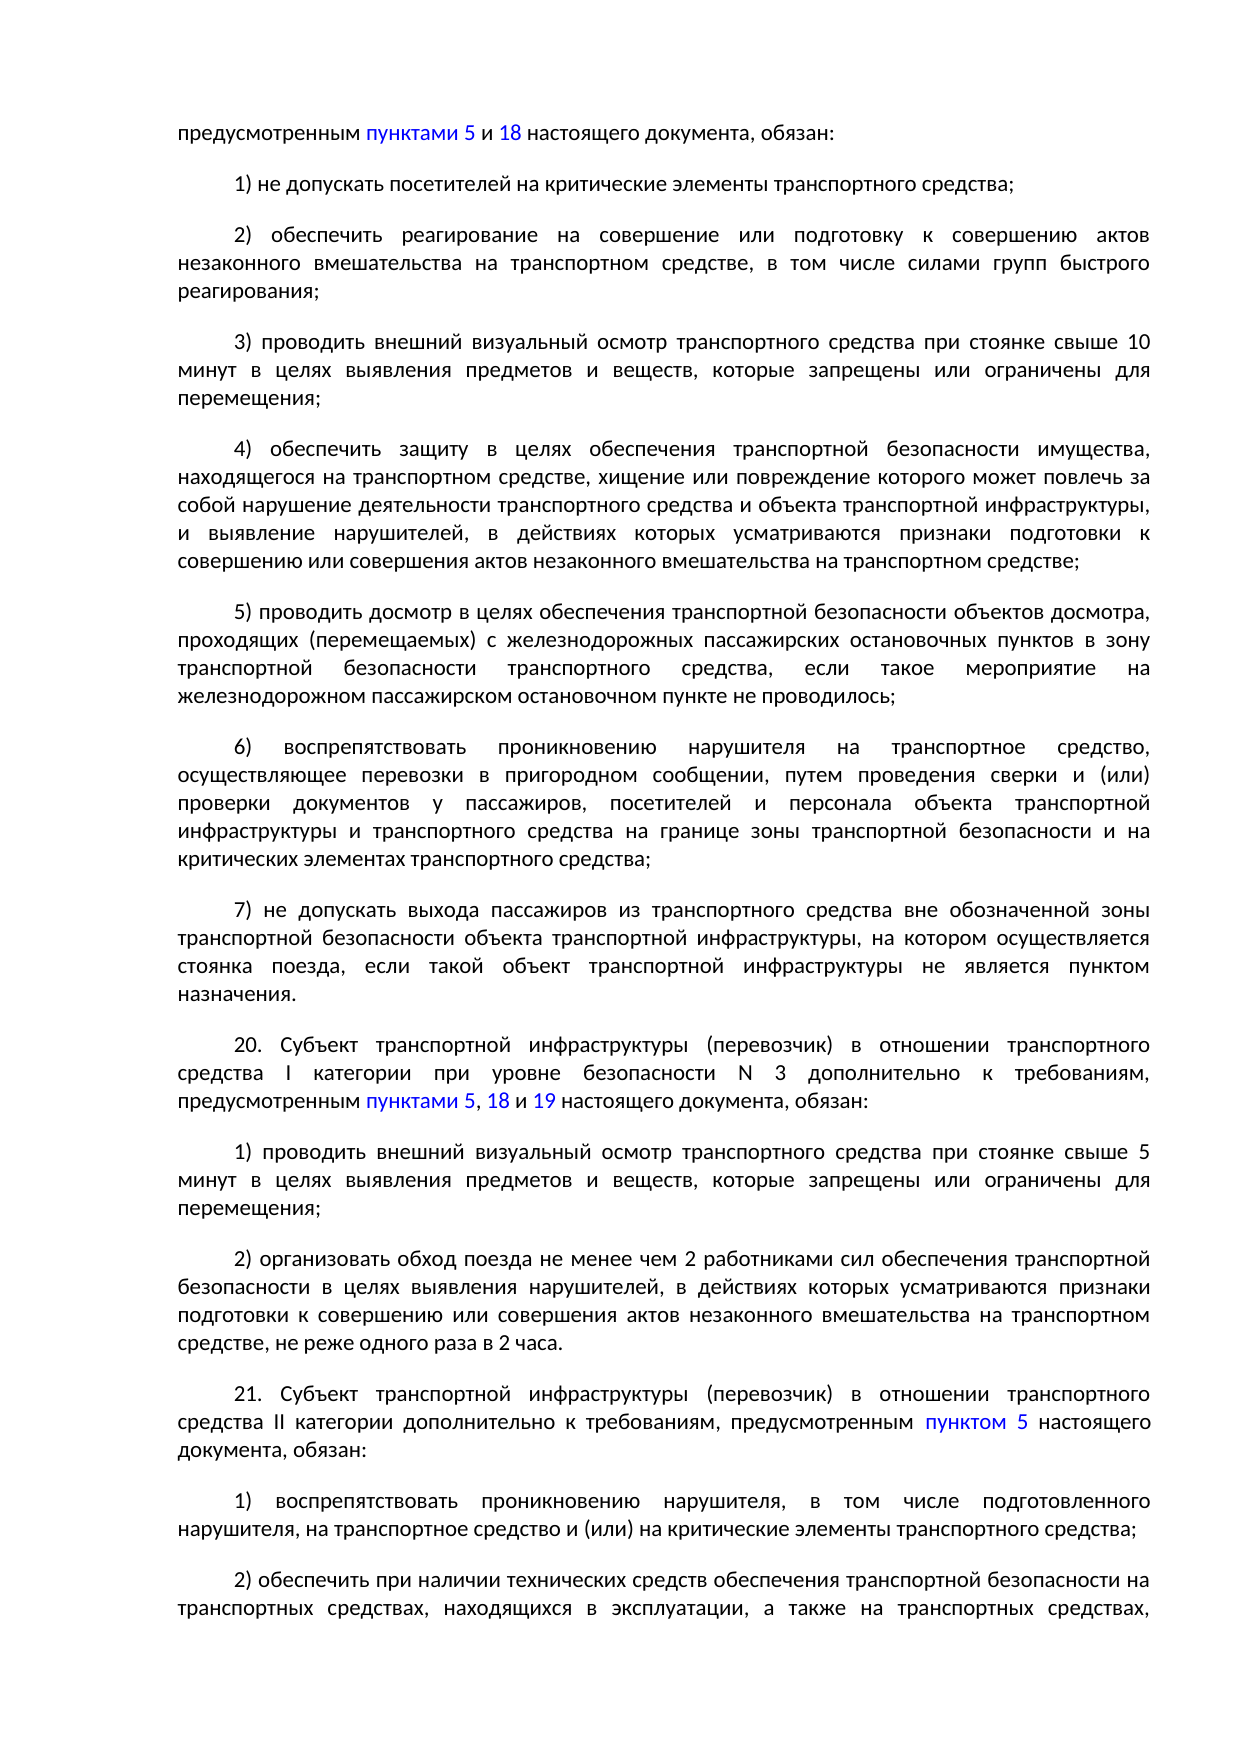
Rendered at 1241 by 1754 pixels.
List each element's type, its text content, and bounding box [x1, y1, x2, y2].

text 1) не допускать посетителей на критические элементы транспортного средства; [177, 169, 1152, 197]
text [177, 1565, 1152, 1621]
text 7) не допускать выхода пассажиров из транспортного средства вне обозначенной зоны транспортной безопасности объекта транспортной инфраструктуры, на котором осуществляется стоянка поезда, если такой объект транспортной инфраструктуры не является пунктом назначения. [177, 895, 1152, 1007]
text 1) воспрепятствовать проникновению нарушителя, в том числе подготовленного нарушителя, на транспортное средство и (или) на критические элементы транспортного средства; [177, 1486, 1152, 1542]
text 2) обеспечить реагирование на совершение или подготовку к совершению актов незаконного вмешательства на транспортном средстве, в том числе силами групп быстрого реагирования; [177, 220, 1152, 304]
text 3) проводить внешний визуальный осмотр транспортного средства при стоянке свыше 10 минут в целях выявления предметов и веществ, которые запрещены или ограничены для перемещения; [177, 327, 1152, 411]
text 5) проводить досмотр в целях обеспечения транспортной безопасности объектов досмотра, проходящих (перемещаемых) с железнодорожных пассажирских остановочных пунктов в зону транспортной безопасности транспортного средства, если такое мероприятие на железнодорожном пассажирском остановочном пункте не проводилось; [177, 597, 1152, 709]
text 1) проводить внешний визуальный осмотр транспортного средства при стоянке свыше 5 минут в целях выявления предметов и веществ, которые запрещены или ограничены для перемещения; [177, 1137, 1152, 1221]
text 20. Субъект транспортной инфраструктуры (перевозчик) в отношении транспортного средства I категории при уровне безопасности N 3 дополнительно к требованиям, предусмотренным пунктами 5, 18 и 19 настоящего документа, обязан: [177, 1030, 1152, 1114]
text 2) организовать обход поезда не менее чем 2 работниками сил обеспечения транспортной безопасности в целях выявления нарушителей, в действиях которых усматриваются признаки подготовки к совершению или совершения актов незаконного вмешательства на транспортном средстве, не реже одного раза в 2 часа. [177, 1244, 1152, 1356]
text 4) обеспечить защиту в целях обеспечения транспортной безопасности имущества, находящегося на транспортном средстве, хищение или повреждение которого может повлечь за собой нарушение деятельности транспортного средства и объекта транспортной инфраструктуры, и выявление нарушителей, в действиях которых усматриваются признаки подготовки к совершению или совершения актов незаконного вмешательства на транспортном средстве; [177, 434, 1152, 574]
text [177, 118, 1152, 146]
text 21. Субъект транспортной инфраструктуры (перевозчик) в отношении транспортного средства II категории дополнительно к требованиям, предусмотренным пунктом 5 настоящего документа, обязан: [177, 1379, 1152, 1463]
text 6) воспрепятствовать проникновению нарушителя на транспортное средство, осуществляющее перевозки в пригородном сообщении, путем проведения сверки и (или) проверки документов у пассажиров, посетителей и персонала объекта транспортной инфраструктуры и транспортного средства на границе зоны транспортной безопасности и на критических элементах транспортного средства; [177, 732, 1152, 872]
